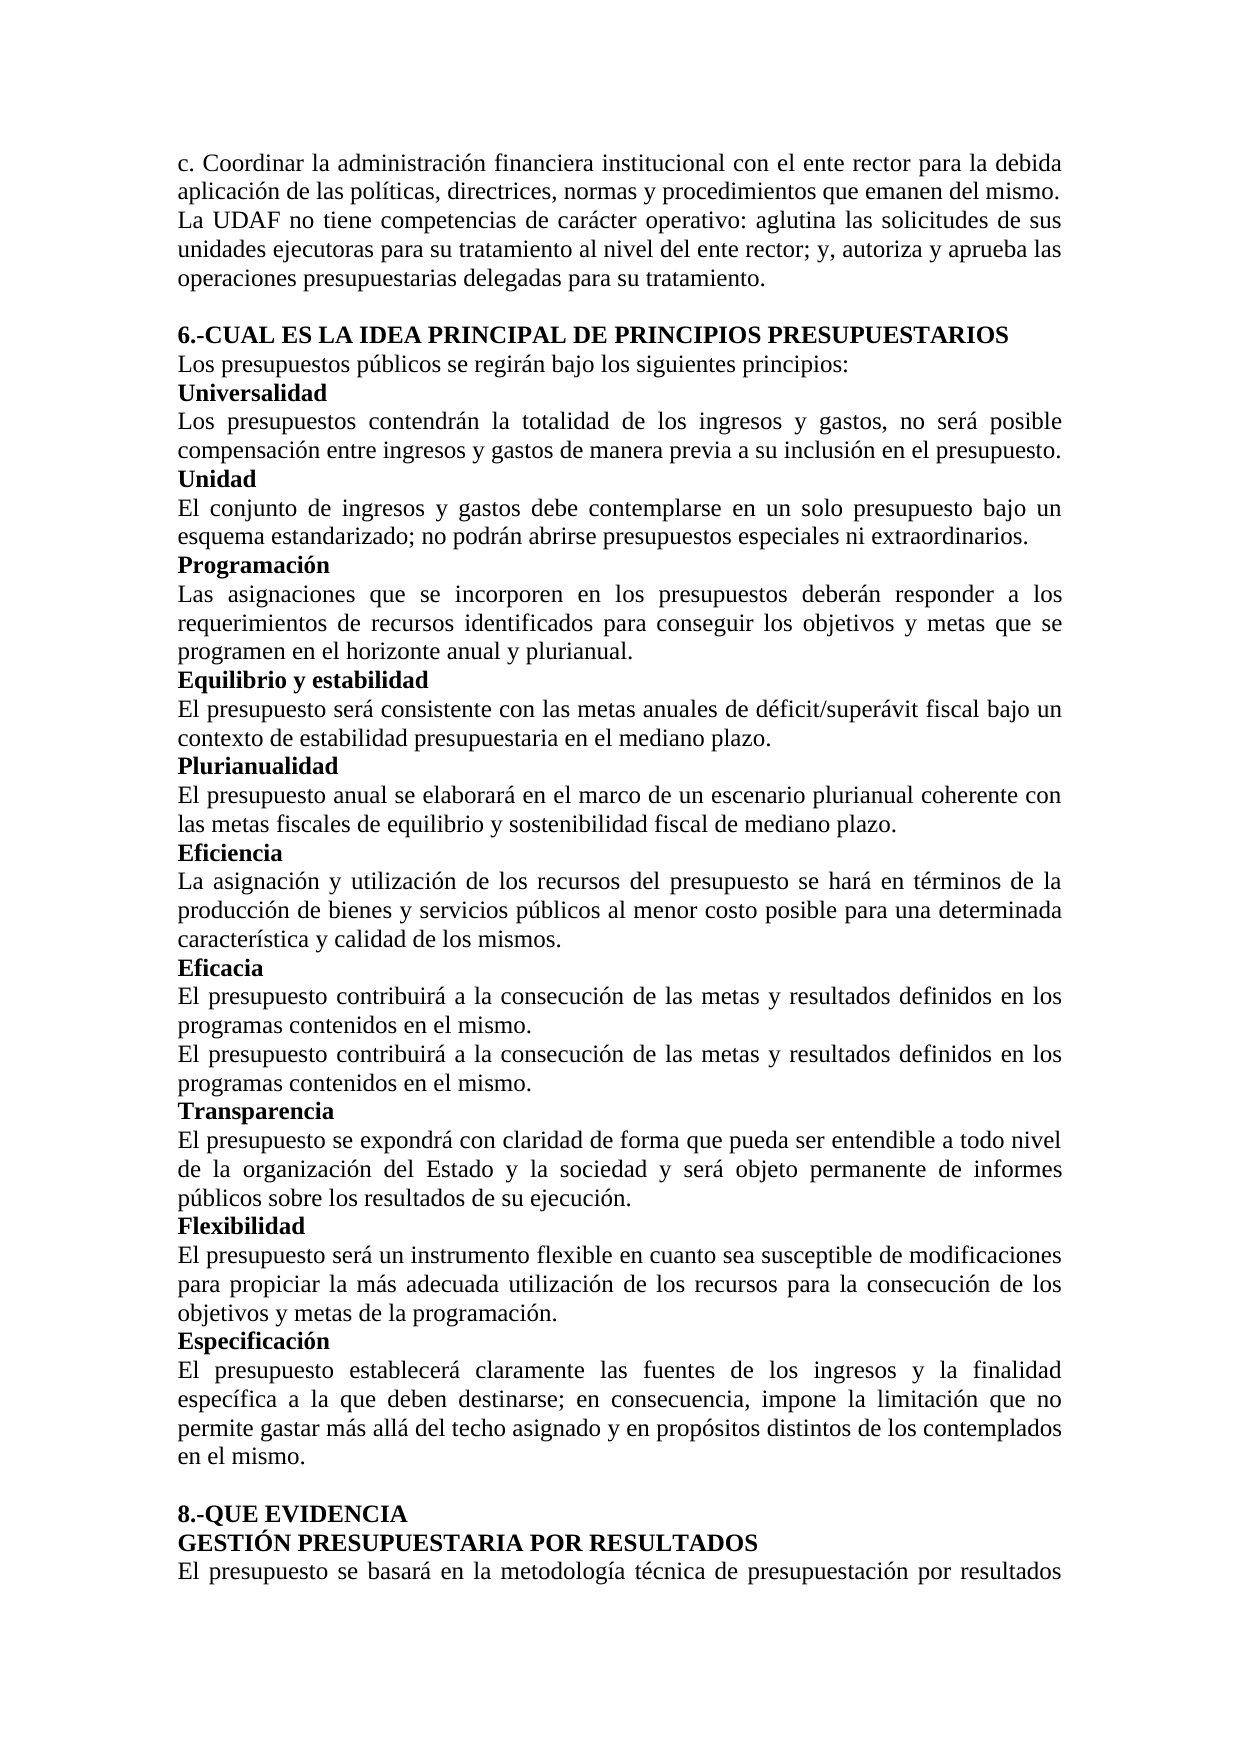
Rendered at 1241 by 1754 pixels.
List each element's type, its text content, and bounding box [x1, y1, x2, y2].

text Equilibrio y estabilidad [177, 665, 1063, 694]
text El presupuesto establecerá claramente las fuentes de los ingresos y la finalidad específica a la que deben destinarse; en consecuencia, impone la limitación que no permite gastar más allá del techo asignado y en propósitos distintos de los contemplados en el mismo. [177, 1355, 1063, 1470]
text El conjunto de ingresos y gastos debe contemplarse en un solo presupuesto bajo un esquema estandarizado; no podrán abrirse presupuestos especiales ni extraordinarios. [177, 493, 1063, 550]
text El presupuesto anual se elaborará en el marco de un escenario plurianual coherente con las metas fiscales de equilibrio y sostenibilidad fiscal de mediano plazo. [177, 780, 1063, 838]
text Transparencia [177, 1096, 1063, 1125]
text Flexibilidad [177, 1211, 1063, 1240]
text El presupuesto contribuirá a la consecución de las metas y resultados definidos en los programas contenidos en el mismo. [177, 981, 1063, 1039]
text Programación [177, 550, 1063, 579]
text La UDAF no tiene competencias de carácter operativo: aglutina las solicitudes de sus unidades ejecutoras para su tratamiento al nivel del ente rector; y, autoriza y aprueba las operaciones presupuestarias delegadas para su tratamiento. [177, 205, 1063, 291]
text GESTIÓN PRESUPUESTARIA POR RESULTADOS [177, 1528, 1063, 1556]
text El presupuesto contribuirá a la consecución de las metas y resultados definidos en los programas contenidos en el mismo. [177, 1039, 1063, 1096]
text El presupuesto se expondrá con claridad de forma que pueda ser entendible a todo nivel de la organización del Estado y la sociedad y será objeto permanente de informes públicos sobre los resultados de su ejecución. [177, 1125, 1063, 1211]
text Eficiencia [177, 838, 1063, 866]
text La asignación y utilización de los recursos del presupuesto se hará en términos de la producción de bienes y servicios públicos al menor costo posible para una determinada característica y calidad de los mismos. [177, 866, 1063, 953]
text 6.-CUAL ES LA IDEA PRINCIPAL DE PRINCIPIOS PRESUPUESTARIOS [177, 320, 1063, 349]
text Universalidad [177, 378, 1063, 406]
text Unidad [177, 464, 1063, 493]
text 8.-QUE EVIDENCIA [177, 1499, 1063, 1528]
text Eficacia [177, 953, 1063, 981]
text Las asignaciones que se incorporen en los presupuestos deberán responder a los requerimientos de recursos identificados para conseguir los objetivos y metas que se programen en el horizonte anual y plurianual. [177, 579, 1063, 665]
text El presupuesto será consistente con las metas anuales de déficit/superávit fiscal bajo un contexto de estabilidad presupuestaria en el mediano plazo. [177, 694, 1063, 751]
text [177, 1556, 1063, 1585]
text El presupuesto será un instrumento flexible en cuanto sea susceptible de modificaciones para propiciar la más adecuada utilización de los recursos para la consecución de los objetivos y metas de la programación. [177, 1240, 1063, 1326]
text Los presupuestos contendrán la totalidad de los ingresos y gastos, no será posible compensación entre ingresos y gastos de manera previa a su inclusión en el presupuesto. [177, 406, 1063, 464]
text Los presupuestos públicos se regirán bajo los siguientes principios: [177, 349, 1063, 378]
text Especificación [177, 1326, 1063, 1355]
text Plurianualidad [177, 751, 1063, 780]
text c. Coordinar la administración financiera institucional con el ente rector para la debida aplicación de las políticas, directrices, normas y procedimientos que emanen del mismo. [177, 148, 1063, 205]
